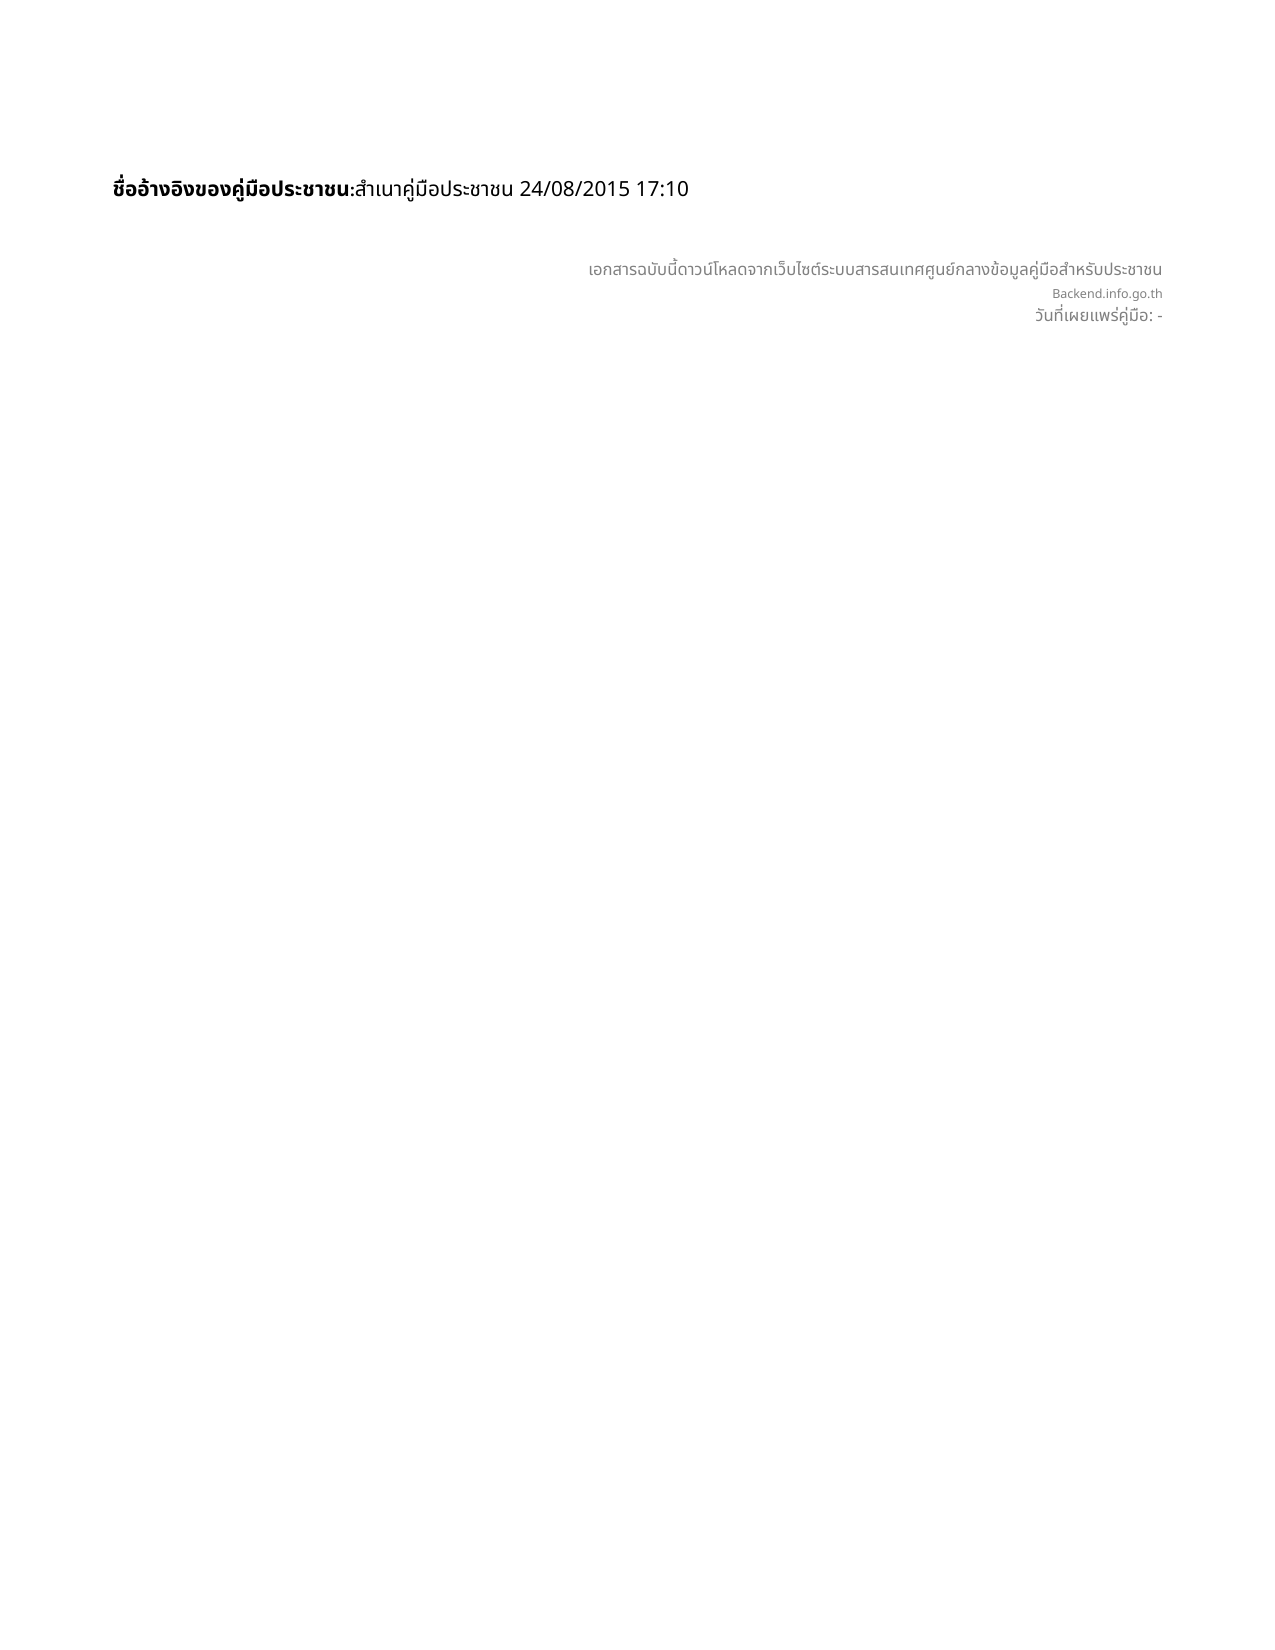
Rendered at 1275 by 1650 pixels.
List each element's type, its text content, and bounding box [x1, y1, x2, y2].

text วันที่เผยแพร่คู่มือ: - [112, 303, 1162, 328]
text ชื่ออ้างอิงของคู่มือประชาชน:สำเนาคู่มือประชาชน 24/08/2015 17:10 [112, 174, 1162, 206]
text เอกสารฉบับนี้ดาวน์โหลดจากเว็บไซต์ระบบสารสนเทศศูนย์กลางข้อมูลคู่มือสำหรับประชาชน [112, 258, 1162, 283]
text Backend.info.go.th [112, 285, 1162, 302]
